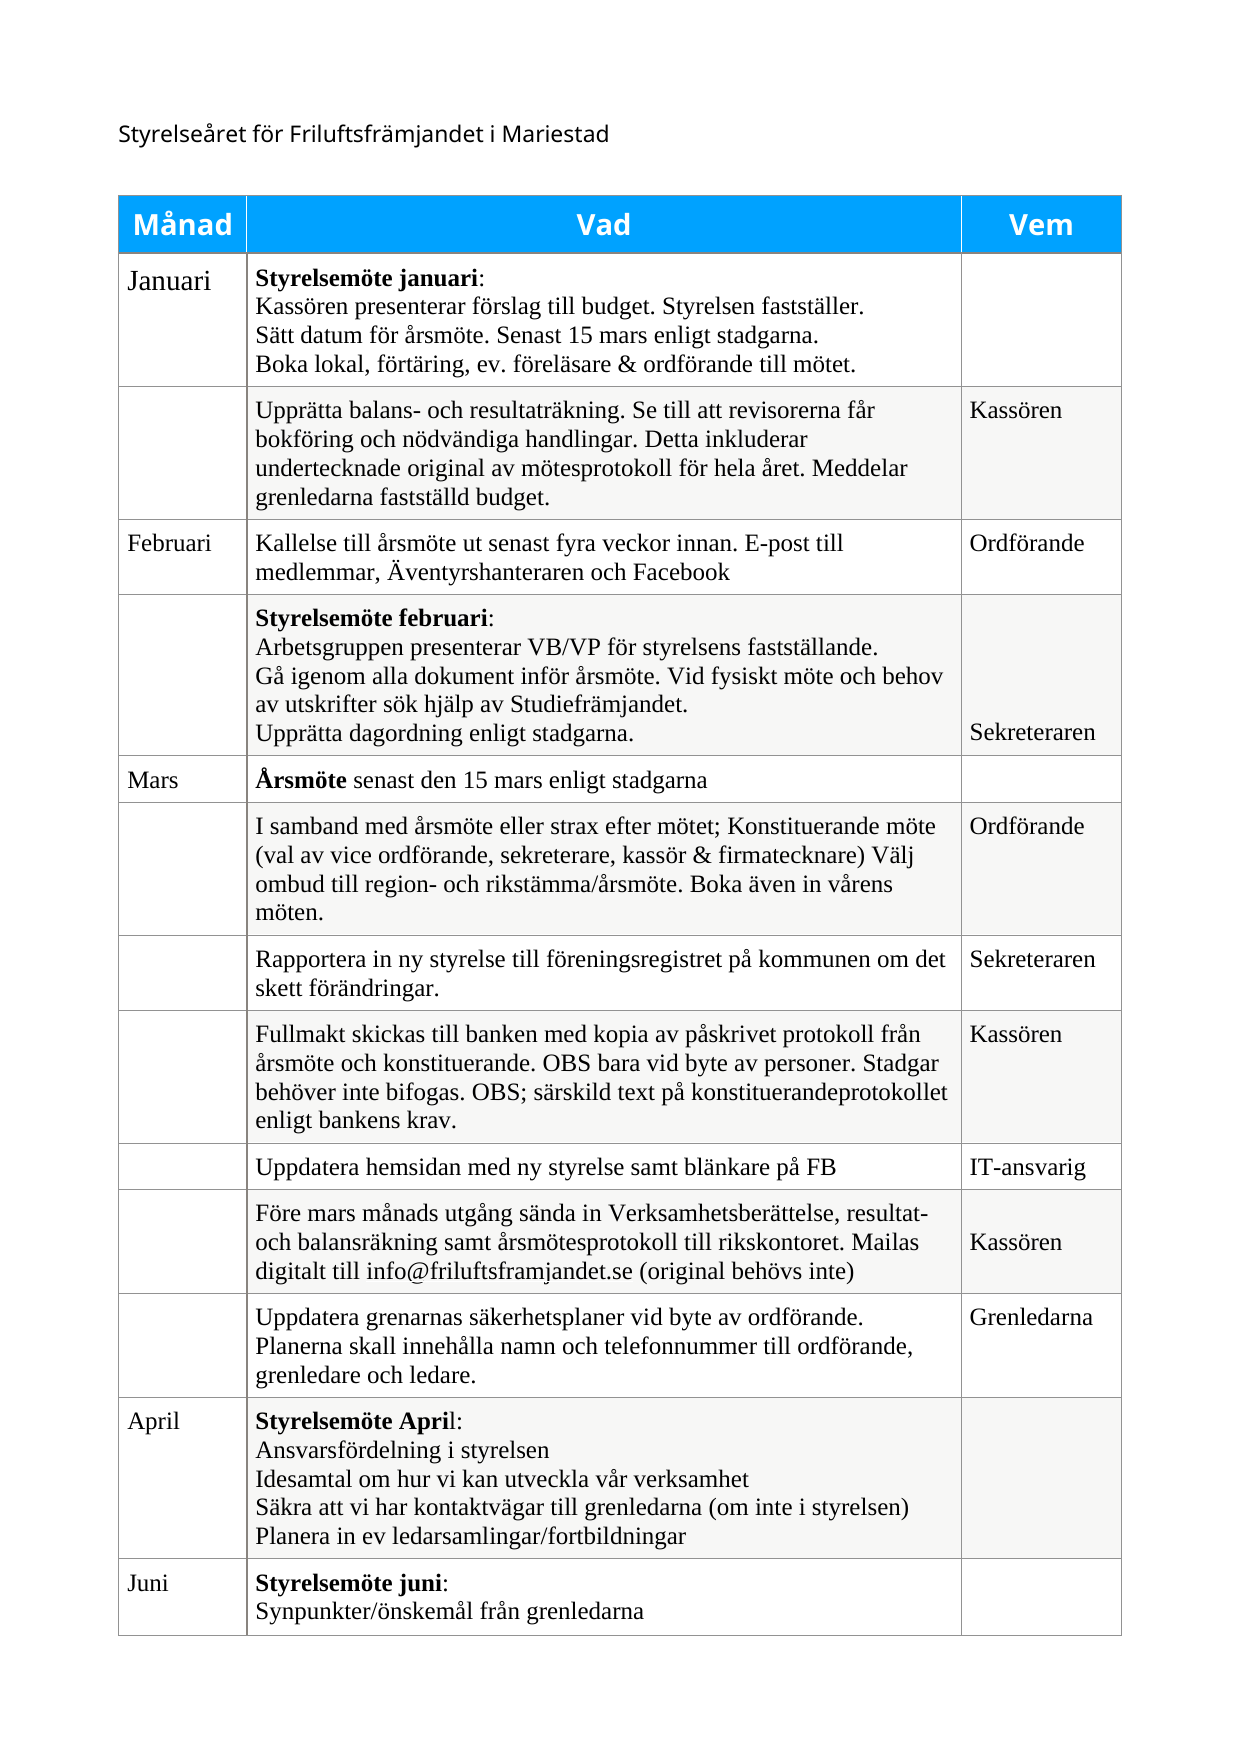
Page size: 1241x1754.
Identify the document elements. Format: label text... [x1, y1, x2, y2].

table_cell Juni [119, 1559, 246, 1635]
table_cell Rapportera in ny styrelse till föreningsregistret på kommunen om det skett förändringar. [248, 936, 961, 1010]
table_cell [119, 387, 246, 519]
table_cell Styrelsemöte februari: Arbetsgruppen presenterar VB/VP för styrelsens fastställande. Gå igenom alla dokument inför årsmöte. Vid fysiskt möte och behov av utskrifter sök hjälp av Studiefrämjandet. Upprätta dagordning enligt stadgarna. [248, 595, 961, 755]
table_cell Februari [119, 520, 246, 594]
table_cell Före mars månads utgång sända in Verksamhetsberättelse, resultat- och balansräkning samt årsmötesprotokoll till rikskontoret. Mailas digitalt till info@friluftsframjandet.se (original behövs inte) [248, 1190, 961, 1293]
table_cell [119, 803, 246, 934]
table_cell Styrelsemöte januari: Kassören presenterar förslag till budget. Styrelsen fastställer. Sätt datum för årsmöte. Senast 15 mars enligt stadgarna. Boka lokal, förtäring, ev. föreläsare & ordförande till mötet. [248, 254, 961, 386]
table_cell Ordförande [962, 520, 1121, 594]
table_cell [119, 1190, 246, 1293]
table_cell Kassören [962, 387, 1121, 519]
table_cell Kassören [962, 1011, 1121, 1142]
table_cell Januari [119, 254, 246, 386]
table_cell April [119, 1398, 246, 1558]
text Styrelseåret för Friluftsfrämjandet i Mariestad [118, 118, 1122, 149]
table_cell Årsmöte senast den 15 mars enligt stadgarna [248, 756, 961, 802]
table_cell [119, 1144, 246, 1189]
table_cell [962, 1559, 1121, 1635]
table_cell Kallelse till årsmöte ut senast fyra veckor innan. E-post till medlemmar, Äventyrshanteraren och Facebook [248, 520, 961, 594]
table_cell [119, 1011, 246, 1142]
table_cell [119, 936, 246, 1010]
table_header Vad [247, 196, 961, 252]
table_cell IT-ansvarig [962, 1144, 1121, 1189]
table_cell Grenledarna [962, 1294, 1121, 1397]
table_cell Uppdatera grenarnas säkerhetsplaner vid byte av ordförande. Planerna skall innehålla namn och telefonnummer till ordförande, grenledare och ledare. [248, 1294, 961, 1397]
table_cell [119, 595, 246, 755]
table_cell Kassören [962, 1190, 1121, 1293]
table_cell Uppdatera hemsidan med ny styrelse samt blänkare på FB [248, 1144, 961, 1189]
table_cell [962, 254, 1121, 386]
table_header Vem [962, 196, 1121, 252]
table_header Månad [119, 196, 246, 252]
table_cell Mars [119, 756, 246, 802]
table_cell Ordförande [962, 803, 1121, 934]
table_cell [248, 1559, 961, 1635]
table_cell [962, 1398, 1121, 1558]
table_cell Fullmakt skickas till banken med kopia av påskrivet protokoll från årsmöte och konstituerande. OBS bara vid byte av personer. Stadgar behöver inte bifogas. OBS; särskild text på konstituerandeprotokollet enligt bankens krav. [248, 1011, 961, 1142]
table_cell I samband med årsmöte eller strax efter mötet; Konstituerande möte (val av vice ordförande, sekreterare, kassör & firmatecknare) Välj ombud till region- och rikstämma/årsmöte. Boka även in vårens möten. [248, 803, 961, 934]
table_cell Sekreteraren [962, 595, 1121, 755]
table_cell Styrelsemöte April: Ansvarsfördelning i styrelsen Idesamtal om hur vi kan utveckla vår verksamhet Säkra att vi har kontaktvägar till grenledarna (om inte i styrelsen) Planera in ev ledarsamlingar/fortbildningar [248, 1398, 961, 1558]
table_cell [119, 1294, 246, 1397]
table_cell [962, 756, 1121, 802]
table_cell Upprätta balans- och resultaträkning. Se till att revisorerna får bokföring och nödvändiga handlingar. Detta inkluderar undertecknade original av mötesprotokoll för hela året. Meddelar grenledarna fastställd budget. [248, 387, 961, 519]
table_cell Sekreteraren [962, 936, 1121, 1010]
